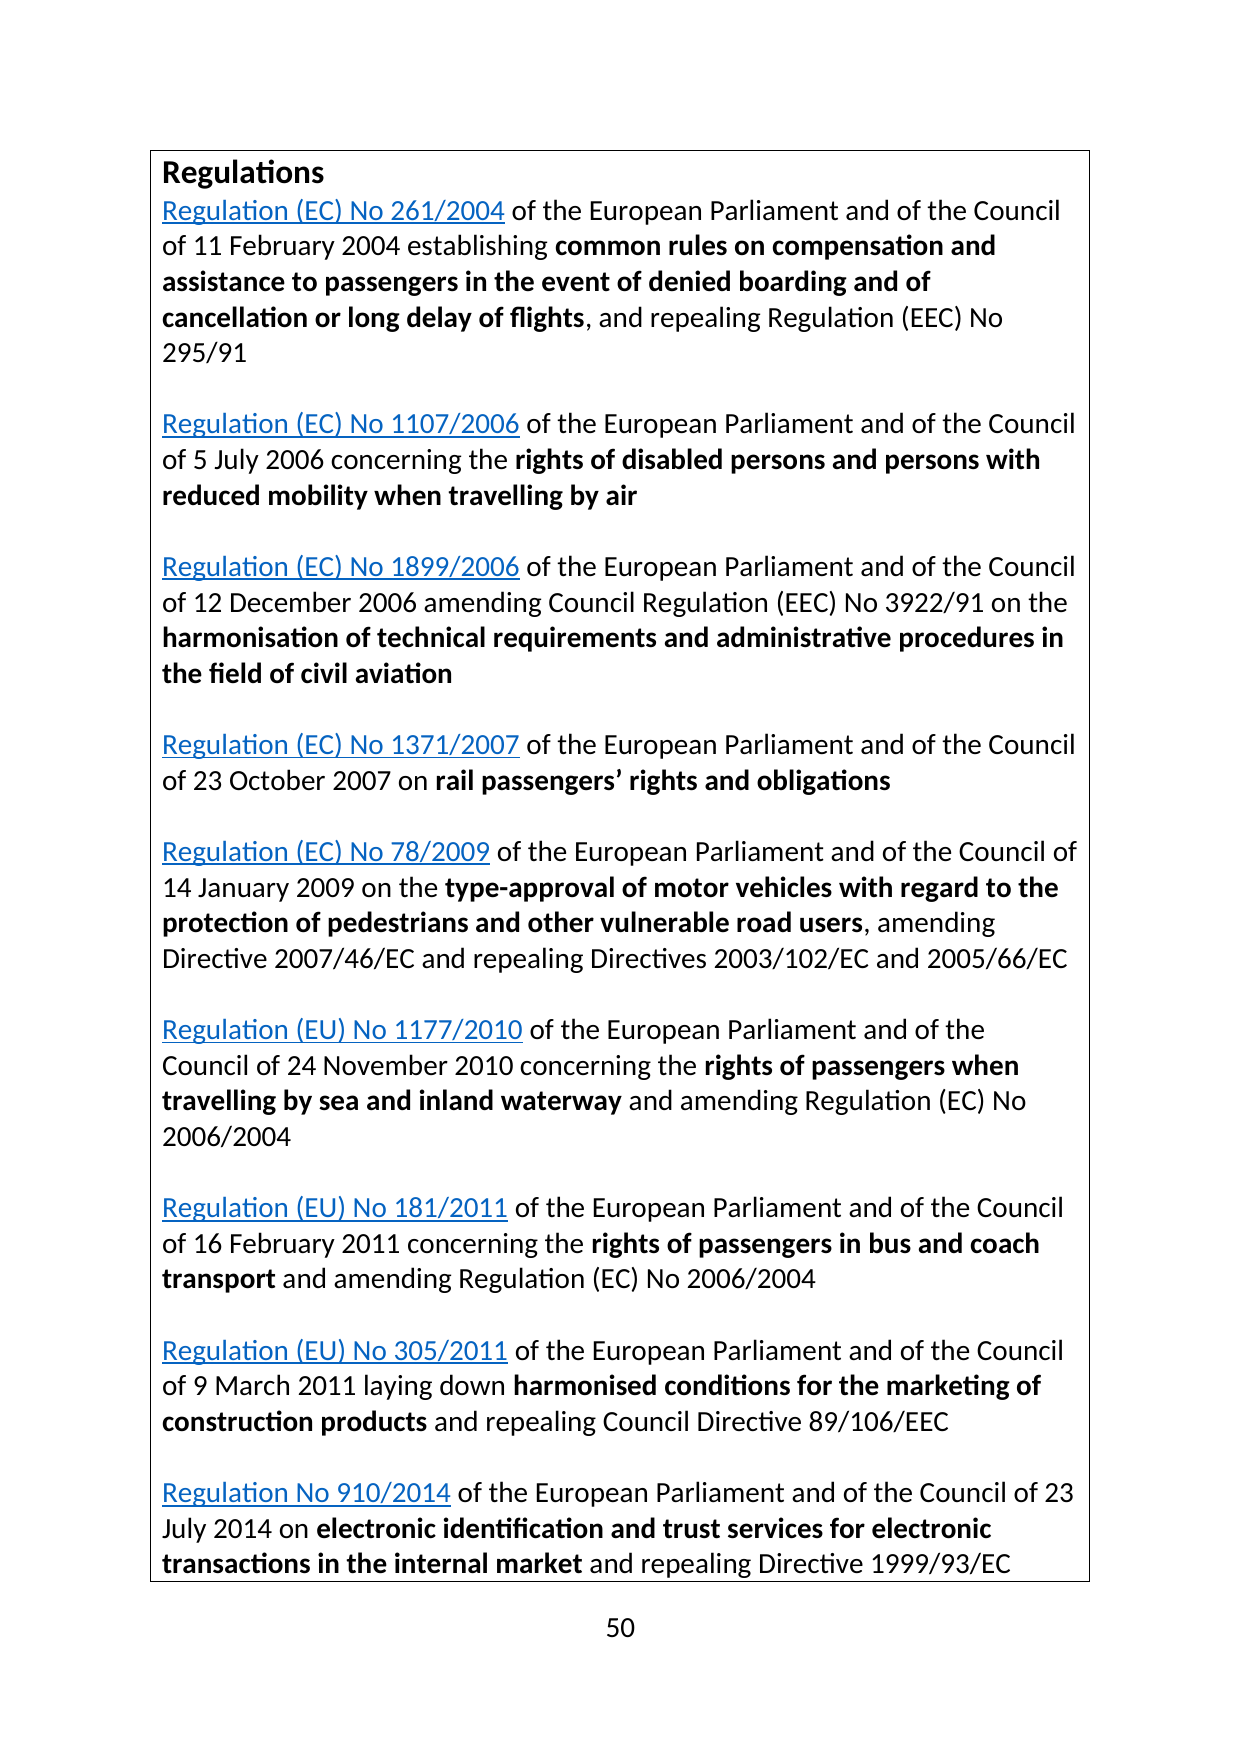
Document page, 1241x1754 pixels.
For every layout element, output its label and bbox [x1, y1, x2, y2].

table_header [151, 151, 1089, 1581]
